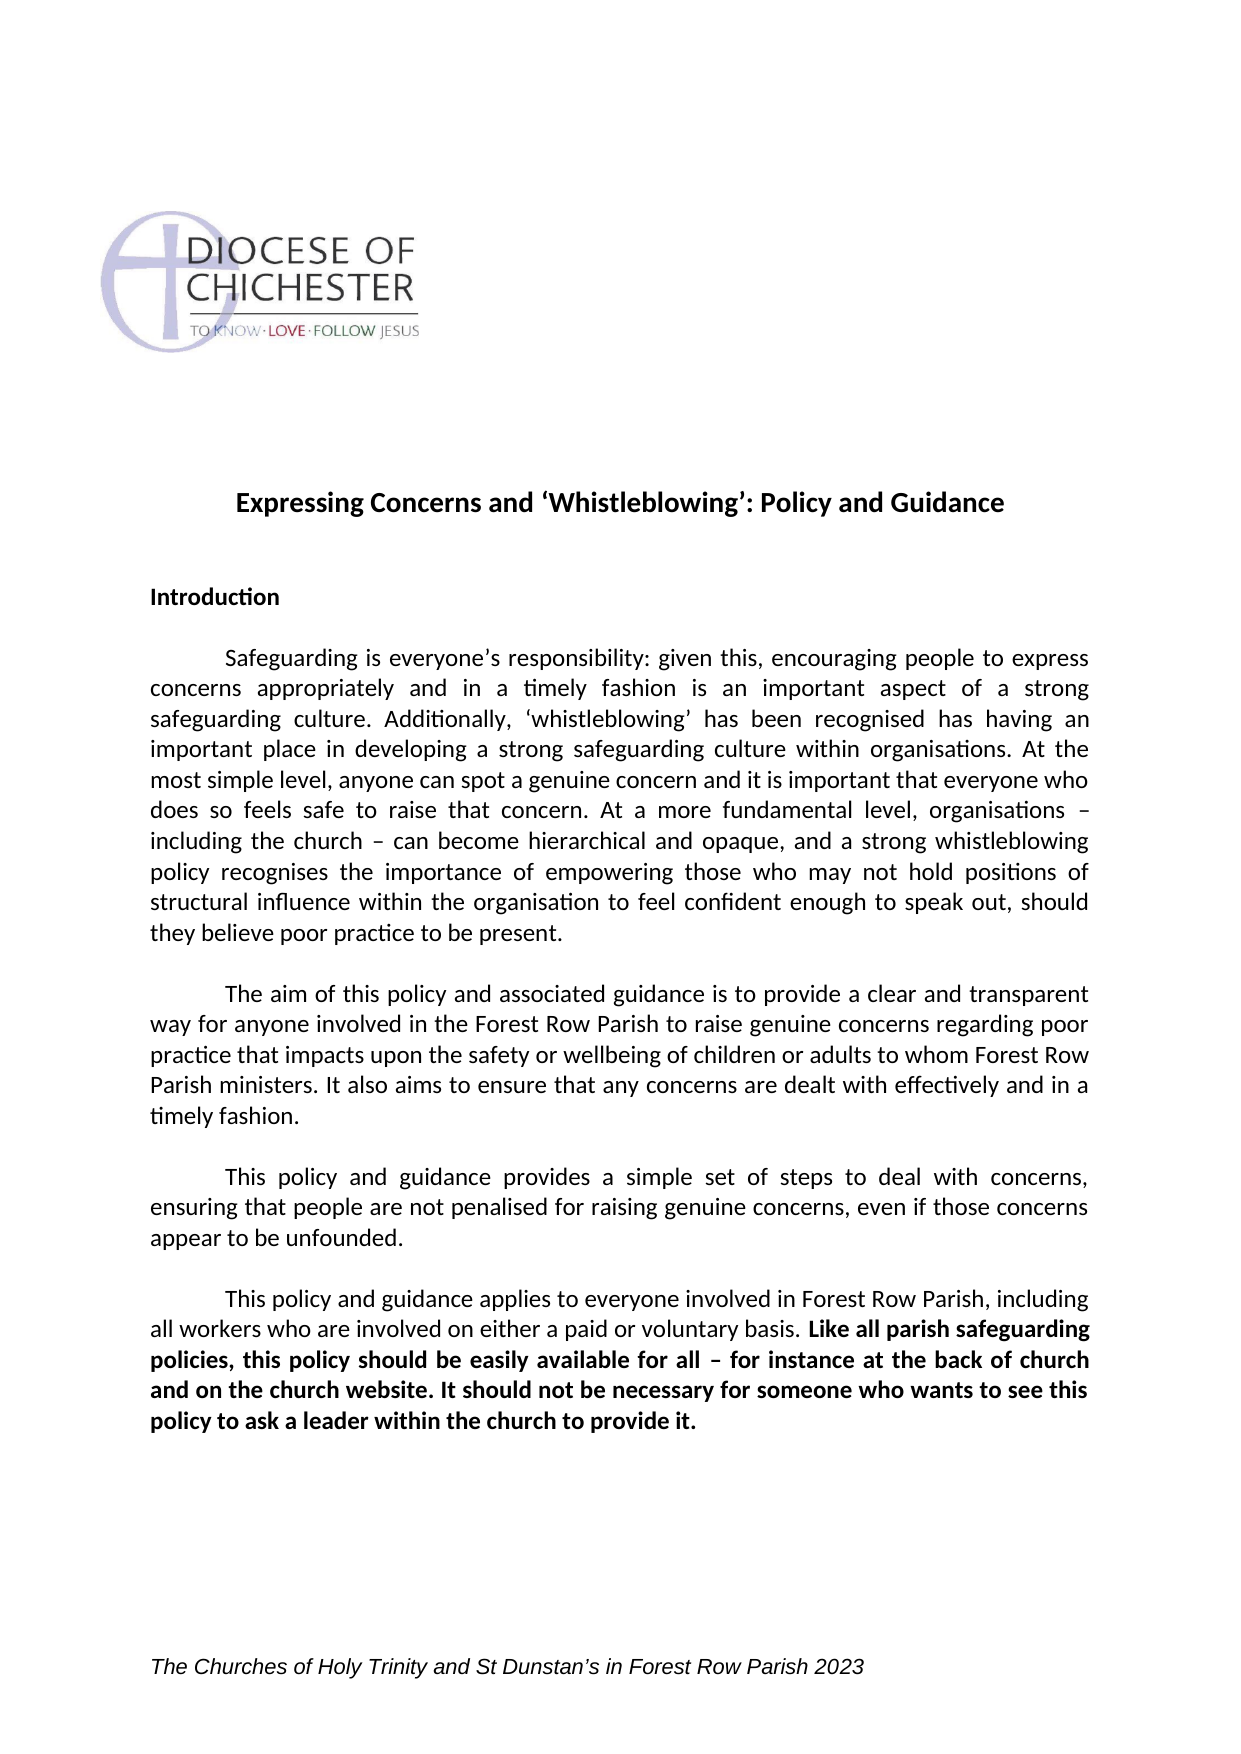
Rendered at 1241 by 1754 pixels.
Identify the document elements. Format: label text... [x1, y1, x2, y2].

text This policy and guidance provides a simple set of steps to deal with concerns, ensuring that people are not penalised for raising genuine concerns, even if those concerns appear to be unfounded. [150, 1161, 1090, 1252]
text This policy and guidance applies to everyone involved in Forest Row Parish, including all workers who are involved on either a paid or voluntary basis. Like all parish safeguarding policies, this policy should be easily available for all – for instance at the back of church and on the church website. It should not be necessary for someone who wants to see this policy to ask a leader within the church to provide it. [150, 1283, 1090, 1436]
picture [100, 211, 419, 353]
text Safeguarding is everyone’s responsibility: given this, encouraging people to express concerns appropriately and in a timely fashion is an important aspect of a strong safeguarding culture. Additionally, ‘whistleblowing’ has been recognised has having an important place in developing a strong safeguarding culture within organisations. At the most simple level, anyone can spot a genuine concern and it is important that everyone who does so feels safe to raise that concern. At a more fundamental level, organisations – including the church – can become hierarchical and opaque, and a strong whistleblowing policy recognises the importance of empowering those who may not hold positions of structural influence within the organisation to feel confident enough to speak out, should they believe poor practice to be present. [150, 642, 1090, 947]
text Introduction [150, 581, 1090, 612]
text Expressing Concerns and ‘Whistleblowing’: Policy and Guidance [150, 484, 1090, 520]
text The aim of this policy and associated guidance is to provide a clear and transparent way for anyone involved in the Forest Row Parish to raise genuine concerns regarding poor practice that impacts upon the safety or wellbeing of children or adults to whom Forest Row Parish ministers. It also aims to ensure that any concerns are dealt with effectively and in a timely fashion. [150, 978, 1090, 1130]
